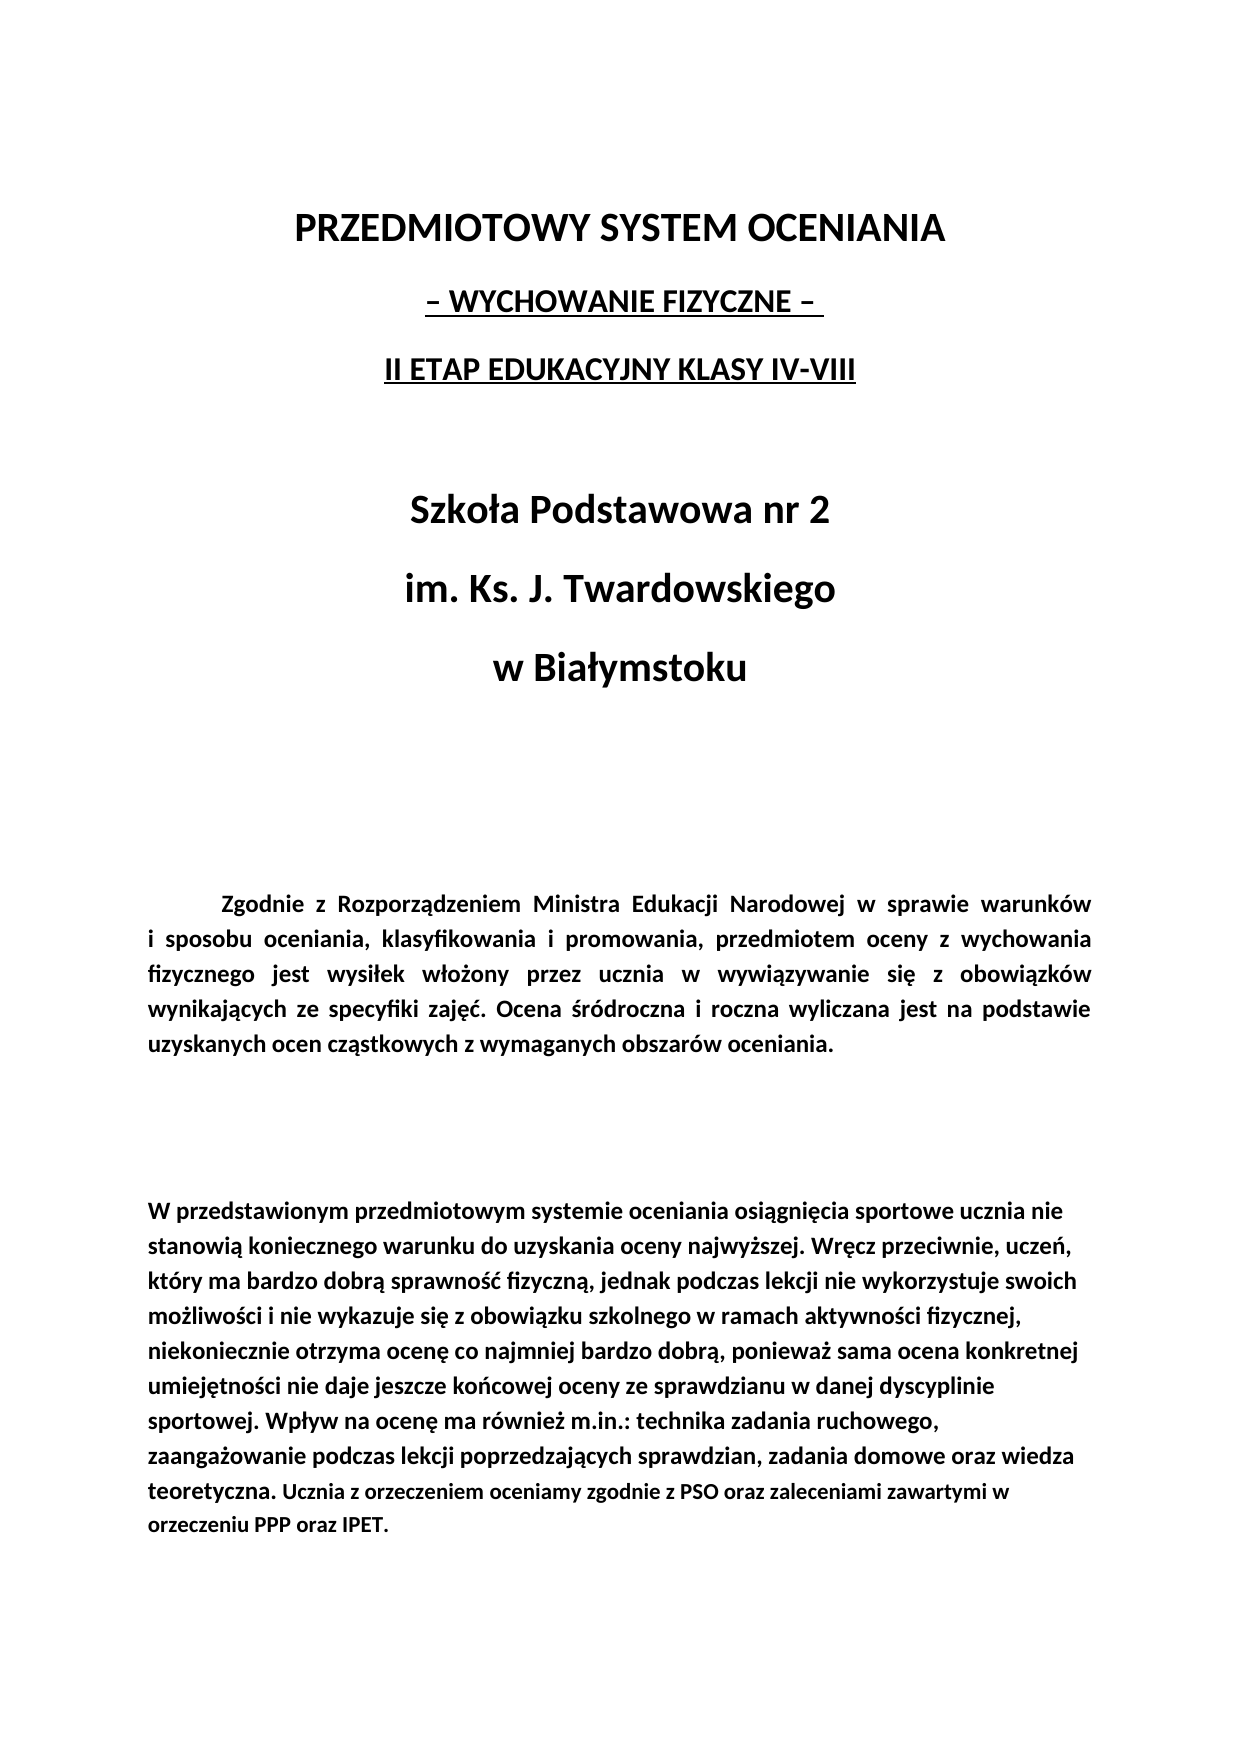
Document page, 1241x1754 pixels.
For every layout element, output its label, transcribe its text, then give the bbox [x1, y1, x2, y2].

text Zgodnie z Rozporządzeniem Ministra Edukacji Narodowej w sprawie warunków i sposobu oceniania, klasyfikowania i promowania, przedmiotem oceny z wychowania fizycznego jest wysiłek włożony przez ucznia w wywiązywanie się z obowiązków wynikających ze specyfiki zajęć. Ocena śródroczna i roczna wyliczana jest na podstawie uzyskanych ocen cząstkowych z wymaganych obszarów oceniania. [148, 888, 1093, 1058]
text II ETAP EDUKACYJNY KLASY IV-VIII [148, 347, 1093, 388]
text Szkoła Podstawowa nr 2 [148, 483, 1093, 533]
text w Białymstoku [148, 641, 1093, 692]
text W przedstawionym przedmiotowym systemie oceniania osiągnięcia sportowe ucznia nie stanowią koniecznego warunku do uzyskania oceny najwyższej. Wręcz przeciwnie, uczeń, który ma bardzo dobrą sprawność fizyczną, jednak podczas lekcji nie wykorzystuje swoich możliwości i nie wykazuje się z obowiązku szkolnego w ramach aktywności fizycznej, niekoniecznie otrzyma ocenę co najmniej bardzo dobrą, ponieważ sama ocena konkretnej umiejętności nie daje jeszcze końcowej oceny ze sprawdzianu w danej dyscyplinie sportowej. Wpływ na ocenę ma również m.in.: technika zadania ruchowego, zaangażowanie podczas lekcji poprzedzających sprawdzian, zadania domowe oraz wiedza teoretyczna. Ucznia z orzeczeniem oceniamy zgodnie z PSO oraz zaleceniami zawartymi w orzeczeniu PPP oraz IPET. [148, 1196, 1093, 1538]
text im. Ks. J. Twardowskiego [148, 562, 1093, 613]
text – WYCHOWANIE FIZYCZNE – [148, 280, 1093, 321]
text PRZEDMIOTOWY SYSTEM OCENIANIA [148, 201, 1093, 251]
